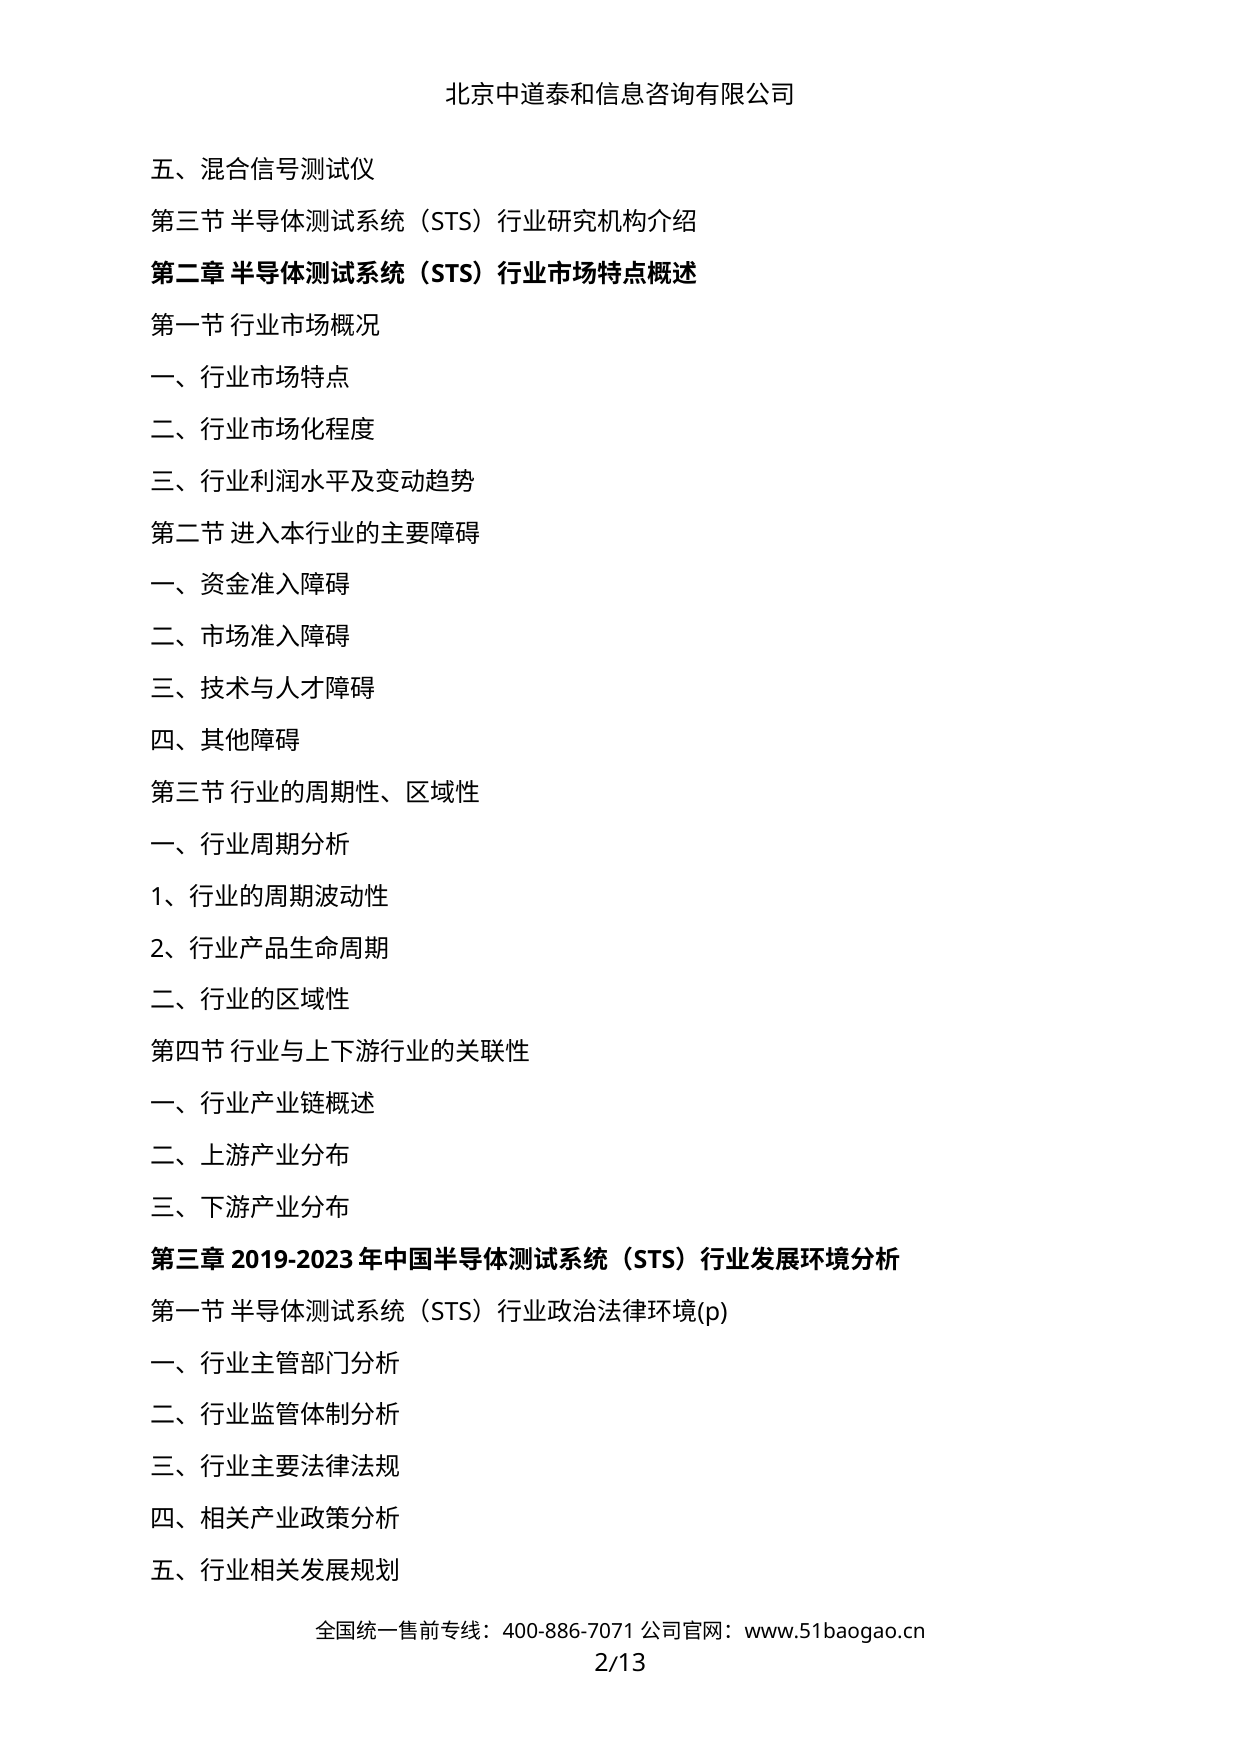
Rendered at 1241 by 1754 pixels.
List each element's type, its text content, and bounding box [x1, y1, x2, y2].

text 三、下游产业分布 [150, 1187, 1090, 1224]
text 一、行业周期分析 [150, 824, 1090, 861]
text 二、行业监管体制分析 [150, 1395, 1090, 1431]
text 1、行业的周期波动性 [150, 876, 1090, 912]
text 第三节 行业的周期性、区域性 [150, 772, 1090, 809]
text 五、行业相关发展规划 [150, 1551, 1090, 1587]
text 五、混合信号测试仪 [150, 150, 1090, 186]
text 第二章 半导体测试系统（STS）行业市场特点概述 [150, 254, 1090, 290]
text 2、行业产品生命周期 [150, 928, 1090, 964]
text 三、技术与人才障碍 [150, 669, 1090, 705]
text 二、行业的区域性 [150, 980, 1090, 1016]
text 四、相关产业政策分析 [150, 1499, 1090, 1535]
text 第一节 半导体测试系统（STS）行业政治法律环境(p) [150, 1291, 1090, 1327]
text 第三章 2019-2023年中国半导体测试系统（STS）行业发展环境分析 [150, 1239, 1090, 1276]
text 三、行业利润水平及变动趋势 [150, 461, 1090, 497]
text 二、上游产业分布 [150, 1136, 1090, 1172]
text 一、行业主管部门分析 [150, 1343, 1090, 1379]
text 一、资金准入障碍 [150, 565, 1090, 601]
text 第一节 行业市场概况 [150, 306, 1090, 342]
text 二、市场准入障碍 [150, 617, 1090, 653]
text 第三节 半导体测试系统（STS）行业研究机构介绍 [150, 202, 1090, 238]
text 三、行业主要法律法规 [150, 1447, 1090, 1483]
text 二、行业市场化程度 [150, 409, 1090, 446]
text 四、其他障碍 [150, 721, 1090, 757]
text 一、行业市场特点 [150, 357, 1090, 394]
text 第二节 进入本行业的主要障碍 [150, 513, 1090, 549]
text 一、行业产业链概述 [150, 1084, 1090, 1120]
text 第四节 行业与上下游行业的关联性 [150, 1032, 1090, 1068]
